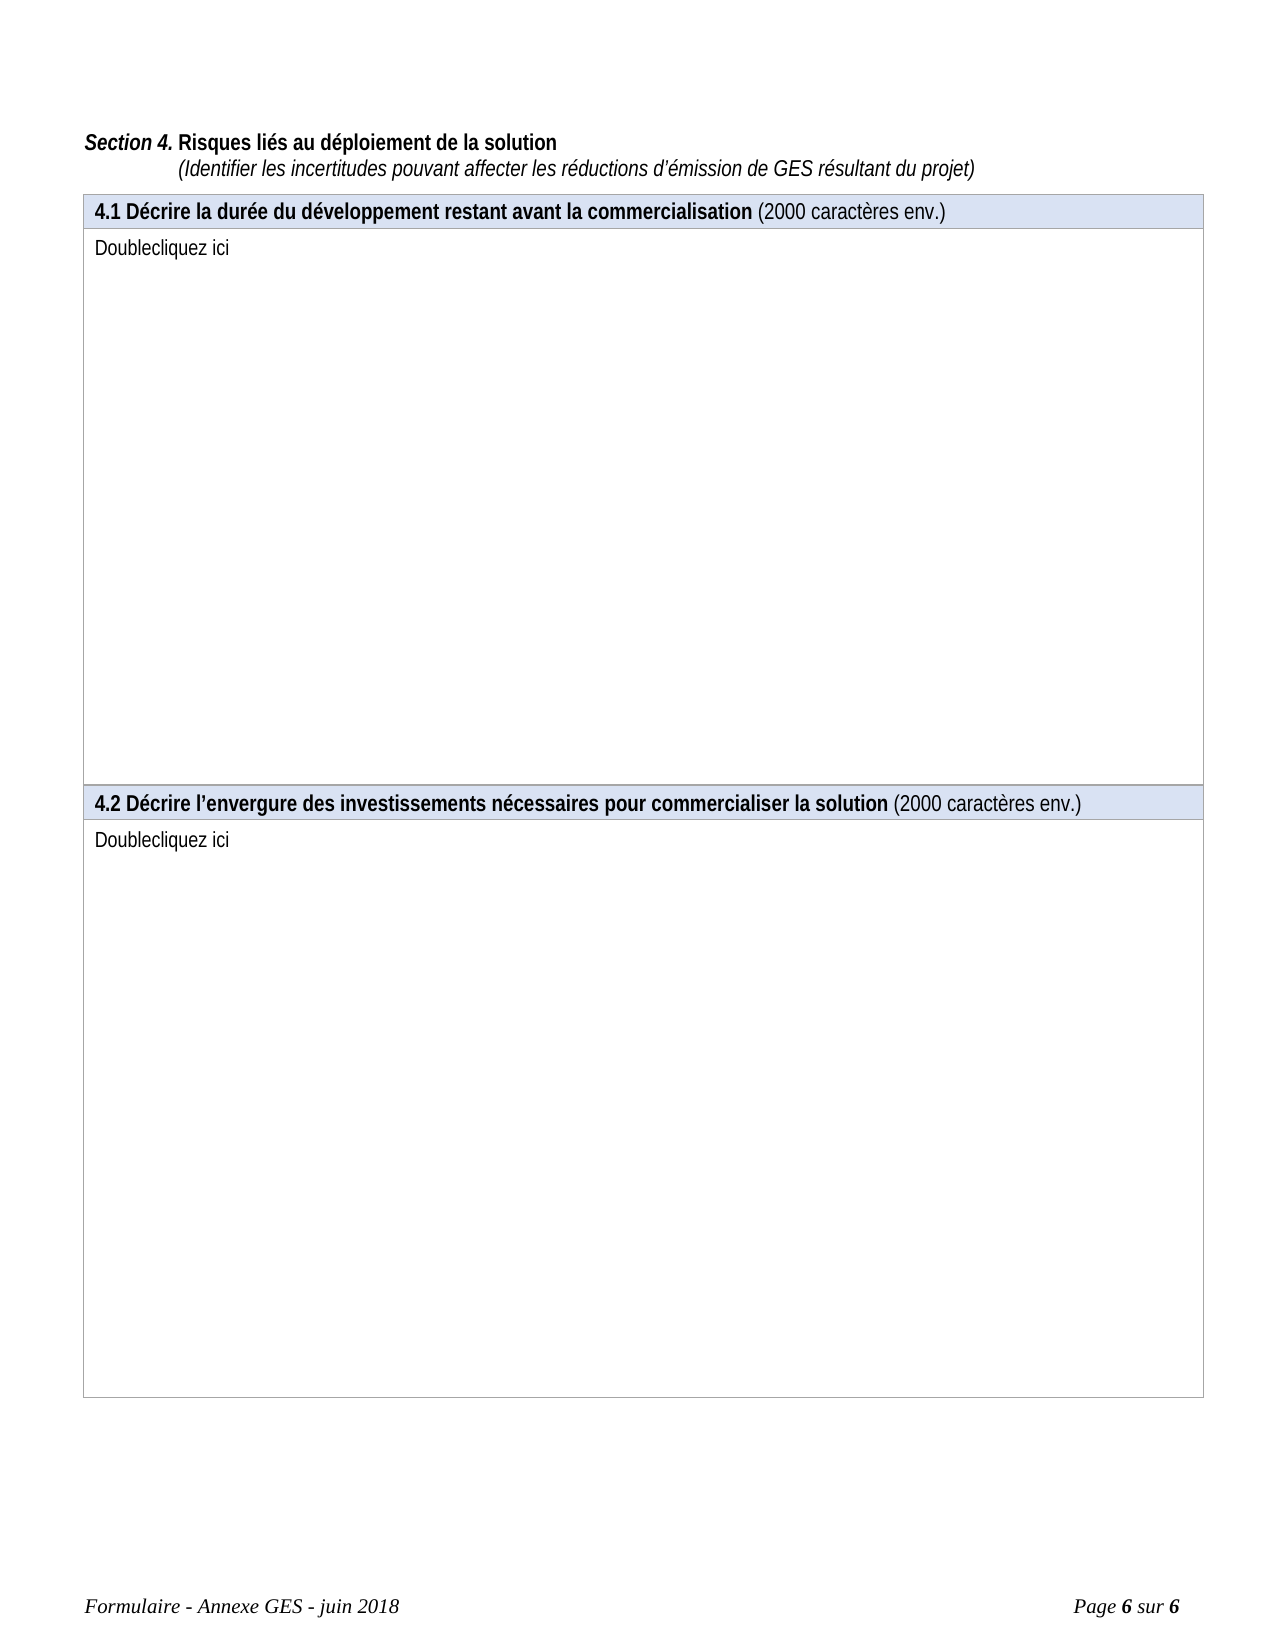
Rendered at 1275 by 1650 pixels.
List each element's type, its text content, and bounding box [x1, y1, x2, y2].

list Risques liés au déploiement de la solution [84, 129, 1200, 155]
list (Identifier les incertitudes pouvant affecter les réductions d’émission de GES résultant du projet) [178, 155, 1200, 182]
table_cell Doublecliquez ici [84, 820, 1203, 1397]
table_header 4.1 Décrire la durée du développement restant avant la commercialisation (2000 caractères env.) [84, 195, 1203, 228]
table_cell Doublecliquez ici [84, 229, 1203, 784]
table_header 4.2 Décrire l’envergure des investissements nécessaires pour commercialiser la solution (2000 caractères env.) [84, 786, 1203, 819]
